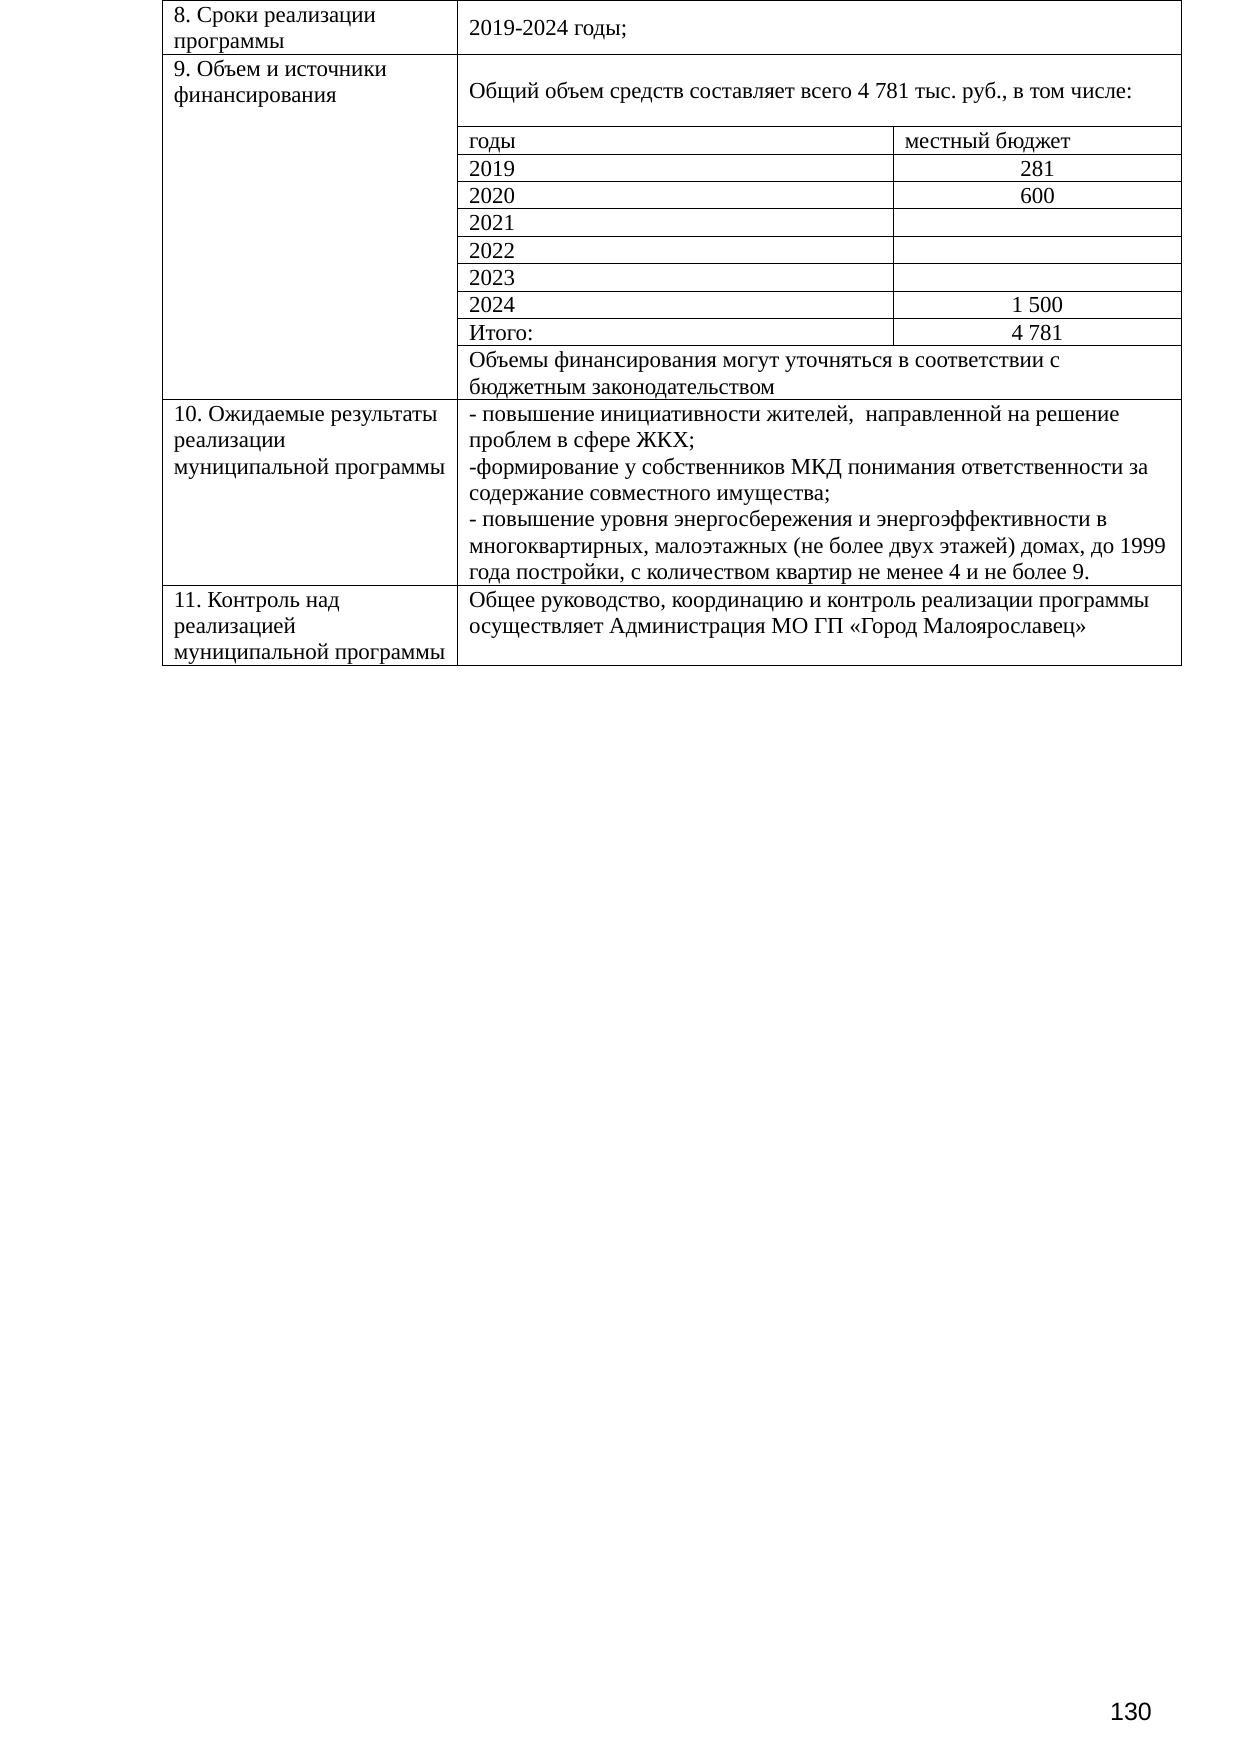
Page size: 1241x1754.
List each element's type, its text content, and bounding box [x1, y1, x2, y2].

table_cell [894, 264, 1181, 291]
table_cell [894, 237, 1181, 263]
table_cell 1 500 [894, 292, 1181, 318]
table_cell 2019-2024 годы; [458, 1, 1181, 54]
table_cell 281 [894, 155, 1181, 181]
table_cell 2019 [458, 155, 893, 181]
table_cell Общий объем средств составляет всего 4 781 тыс. руб., в том числе: [458, 55, 1181, 126]
table_cell [894, 209, 1181, 236]
table_cell Общее руководство, координацию и контроль реализации программы осуществляет Администрация МО ГП «Город Малоярославец» [458, 586, 1181, 665]
table_cell местный бюджет [894, 127, 1181, 153]
table_cell 2024 [458, 292, 893, 318]
table_cell 2021 [458, 209, 893, 236]
table_cell годы [458, 127, 893, 153]
table_cell 2022 [458, 237, 893, 263]
table_cell 10. Ожидаемые результаты реализации муниципальной программы [163, 400, 457, 584]
table_cell 2023 [458, 264, 893, 291]
table_cell 9. Объем и источники финансирования [163, 55, 457, 399]
table_cell 600 [894, 182, 1181, 208]
table_cell - повышение инициативности жителей, направленной на решение проблем в сфере ЖКХ; -формирование у собственников МКД понимания ответственности за содержание совместного имущества; - повышение уровня энергосбережения и энергоэффективности в многоквартирных, малоэтажных (не более двух этажей) домах, до 1999 года постройки, с количеством квартир не менее 4 и не более 9. [458, 400, 1181, 584]
table_cell 11. Контроль над реализацией муниципальной программы [163, 586, 457, 665]
table_cell 2020 [458, 182, 893, 208]
table_cell Итого: [458, 319, 893, 345]
table_cell 8. Сроки реализации программы [163, 1, 457, 54]
table_cell Объемы финансирования могут уточняться в соответствии с бюджетным законодательством [458, 346, 1181, 399]
table_cell 4 781 [894, 319, 1181, 345]
